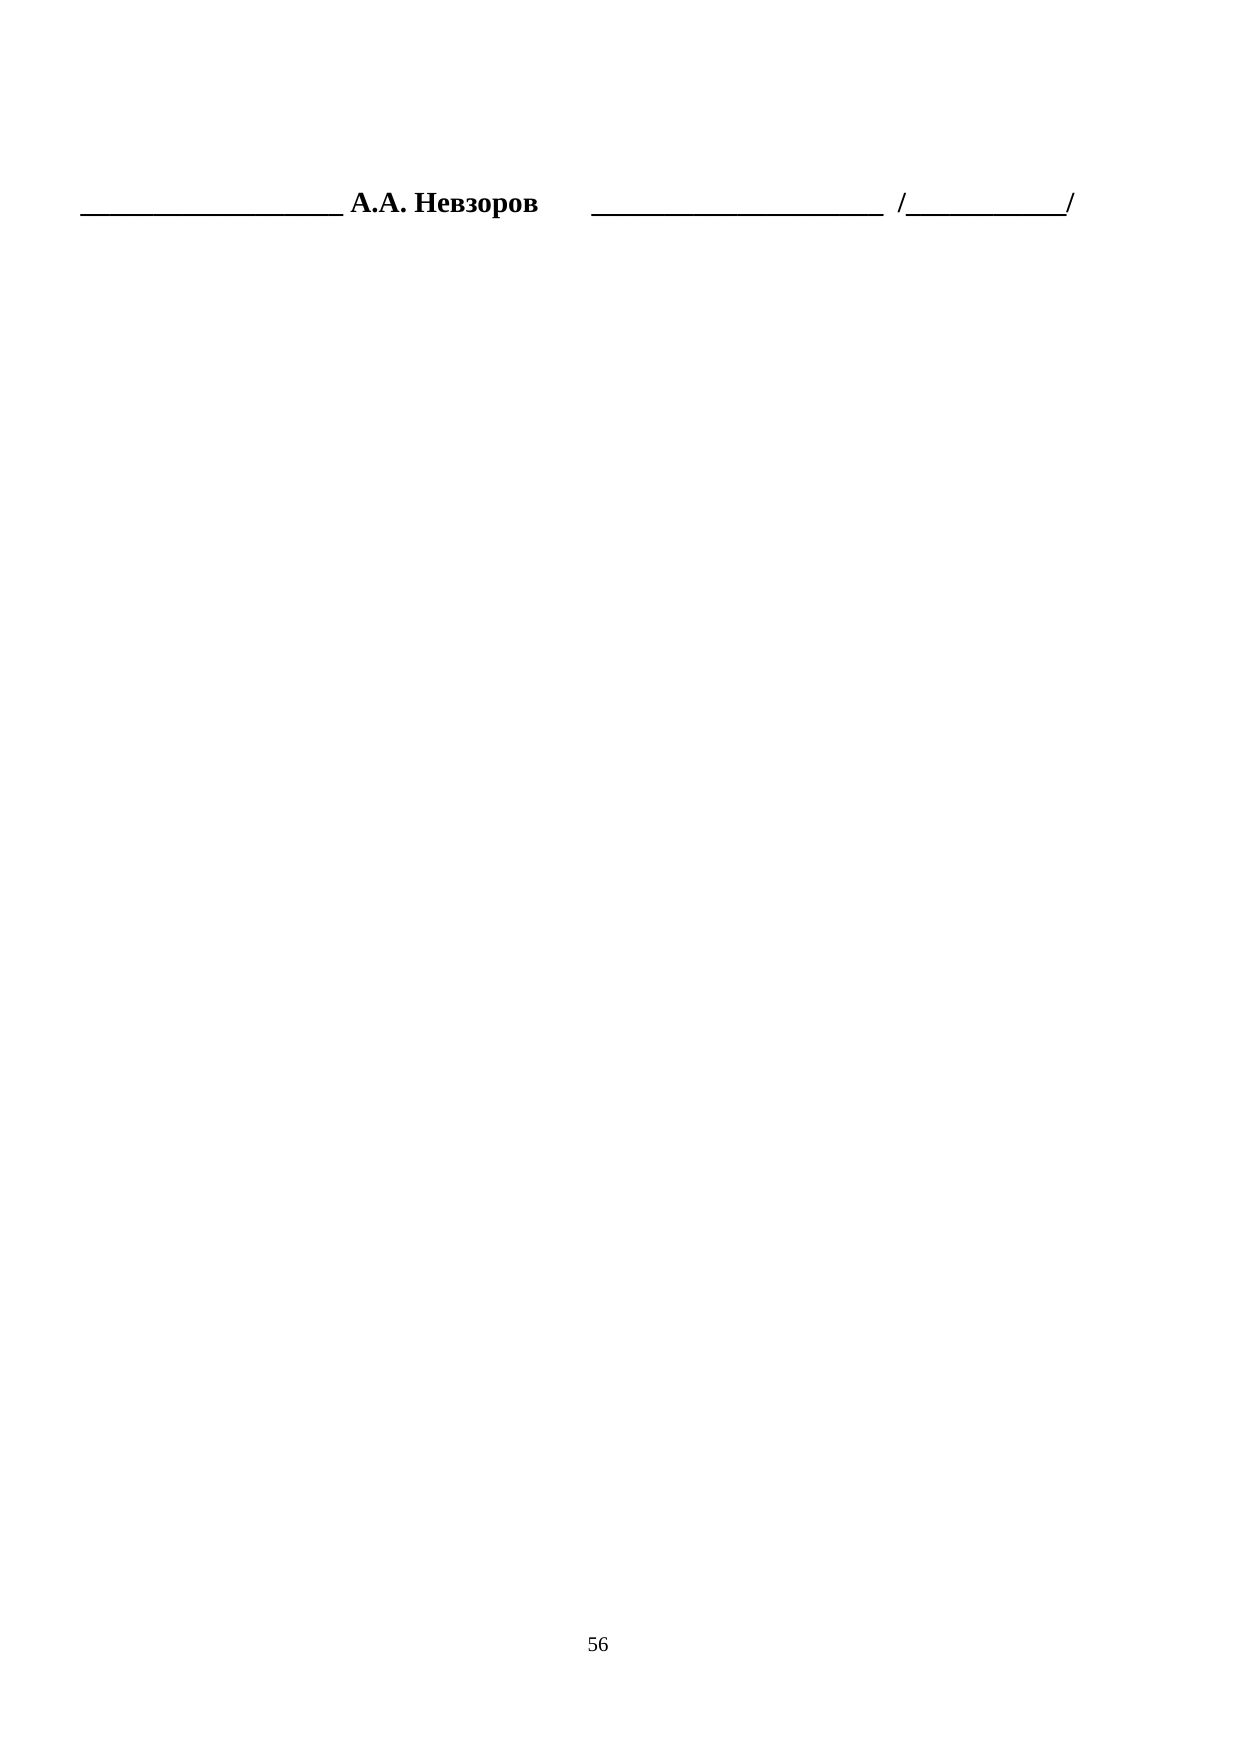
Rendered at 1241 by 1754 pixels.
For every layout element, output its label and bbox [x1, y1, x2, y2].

table_header [40, 118, 580, 253]
table_header [580, 118, 1121, 253]
